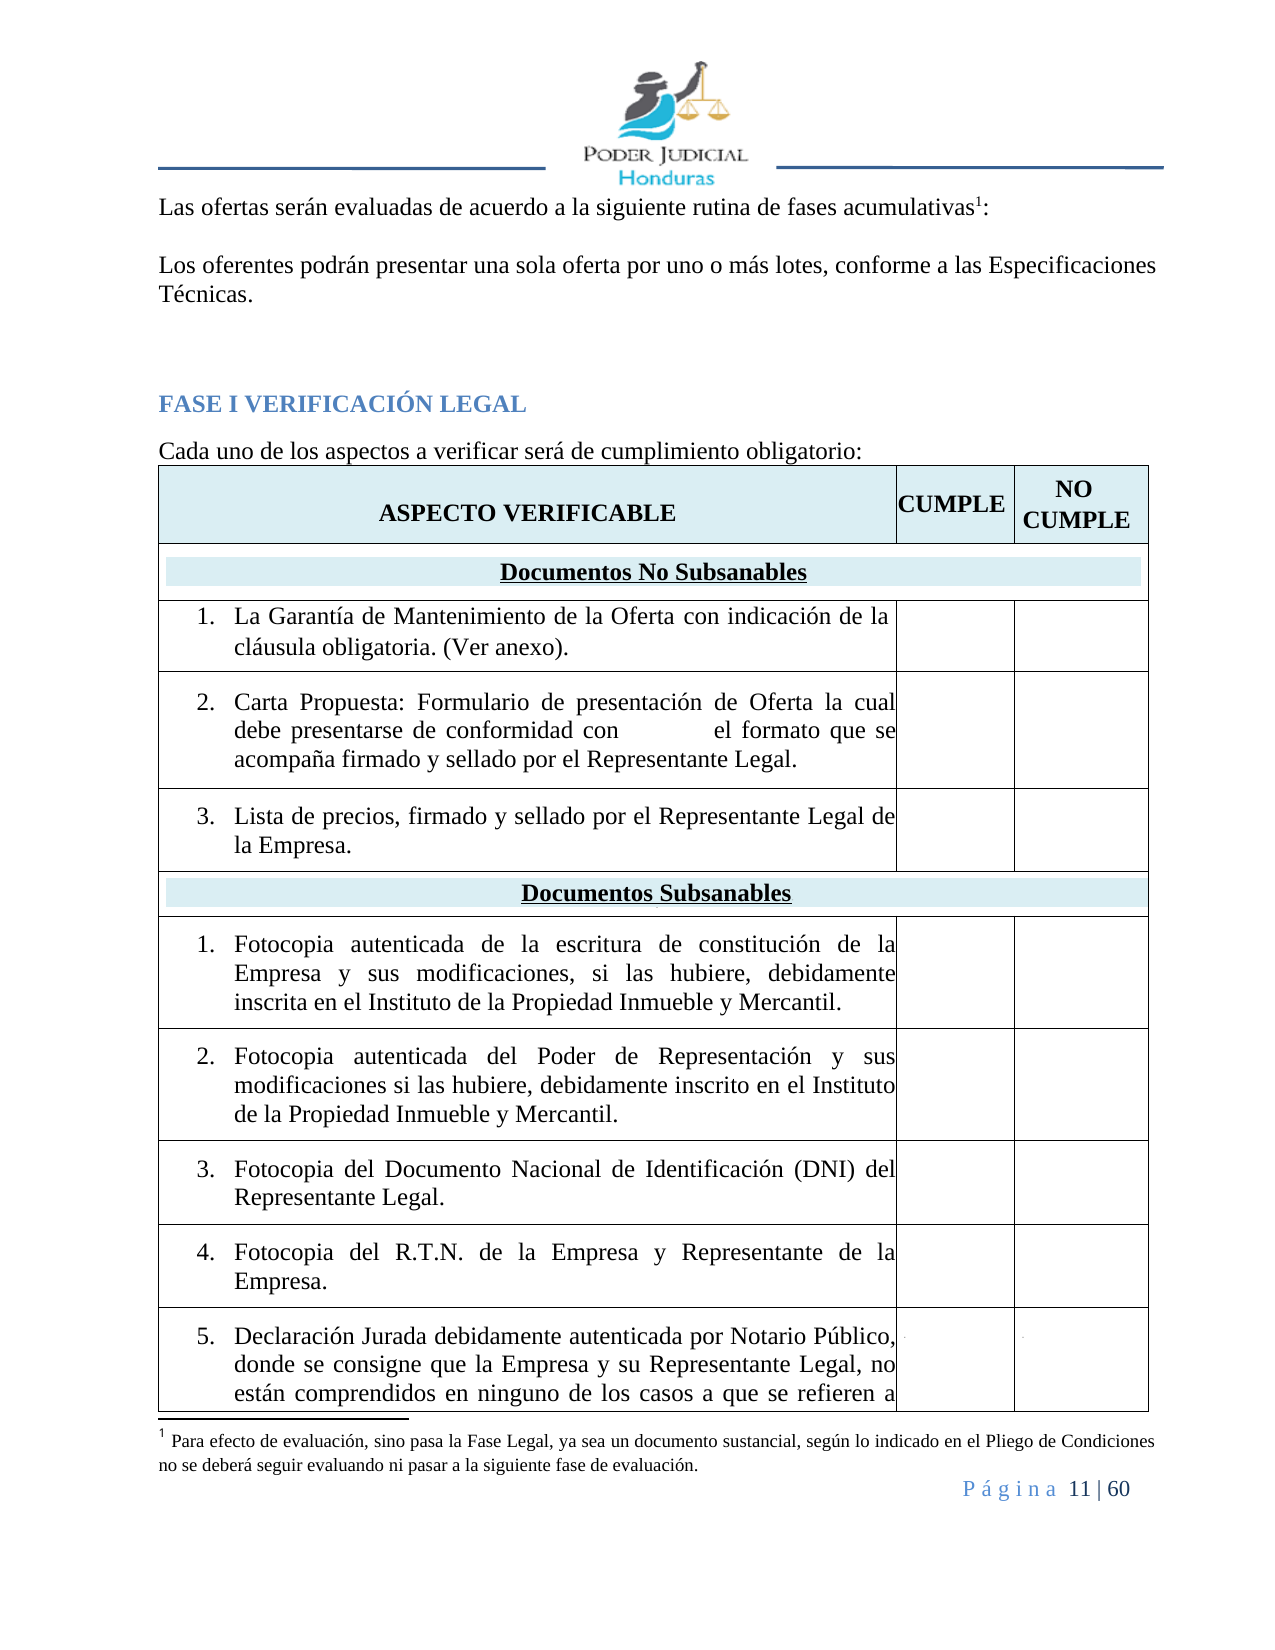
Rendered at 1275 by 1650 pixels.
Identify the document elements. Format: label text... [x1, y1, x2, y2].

text Los oferentes podrán presentar una sola oferta por uno o más lotes, conforme a las Especificaciones Técnicas. [158, 250, 1157, 307]
table_cell Fotocopia autenticada de la escritura de constitución de la Empresa y sus modificaciones, si las hubiere, debidamente inscrita en el Instituto de la Propiedad Inmueble y Mercantil. [159, 917, 896, 1028]
table_cell [1015, 917, 1148, 1028]
table_cell [1015, 1225, 1148, 1307]
table_cell [1015, 789, 1148, 871]
table_cell Lista de precios, firmado y sellado por el Representante Legal de la Empresa. [159, 789, 896, 871]
table_cell Fotocopia del Documento Nacional de Identificación (DNI) del Representante Legal. [159, 1141, 896, 1224]
text Cada uno de los aspectos a verificar será de cumplimiento obligatorio: [158, 436, 1157, 465]
table_cell La Garantía de Mantenimiento de la Oferta con indicación de la cláusula obligatoria. (Ver anexo). [159, 601, 896, 671]
table_header CUMPLE [897, 466, 1014, 543]
table_cell [1015, 601, 1148, 671]
table_cell [897, 1141, 1014, 1224]
table_cell [1015, 1308, 1148, 1411]
table_cell [897, 1029, 1014, 1140]
table_cell [1015, 672, 1148, 788]
subtitle FASE I VERIFICACIÓN LEGAL [158, 389, 1157, 418]
table_cell Carta Propuesta: Formulario de presentación de Oferta la cual debe presentarse de conformidad con el formato que se acompaña firmado y sellado por el Representante Legal. [159, 672, 896, 788]
table_cell Fotocopia del R.T.N. de la Empresa y Representante de la Empresa. [159, 1225, 896, 1307]
table_cell [897, 1308, 1014, 1411]
table_cell [1015, 1141, 1148, 1224]
table_cell Fotocopia autenticada del Poder de Representación y sus modificaciones si las hubiere, debidamente inscrito en el Instituto de la Propiedad Inmueble y Mercantil. [159, 1029, 896, 1140]
table_cell [897, 601, 1014, 671]
table_cell Documentos No Subsanables [159, 544, 1148, 600]
table_cell [897, 672, 1014, 788]
table_cell [897, 917, 1014, 1028]
table_cell [1015, 1029, 1148, 1140]
table_header NO CUMPLE [1015, 466, 1148, 543]
picture [583, 61, 755, 191]
table_header ASPECTO VERIFICABLE [159, 466, 896, 543]
text Las ofertas serán evaluadas de acuerdo a la siguiente rutina de fases acumulativas: [158, 192, 1157, 221]
table_cell Documentos Subsanables [159, 872, 1148, 916]
table_cell [897, 1225, 1014, 1307]
table_cell [897, 789, 1014, 871]
